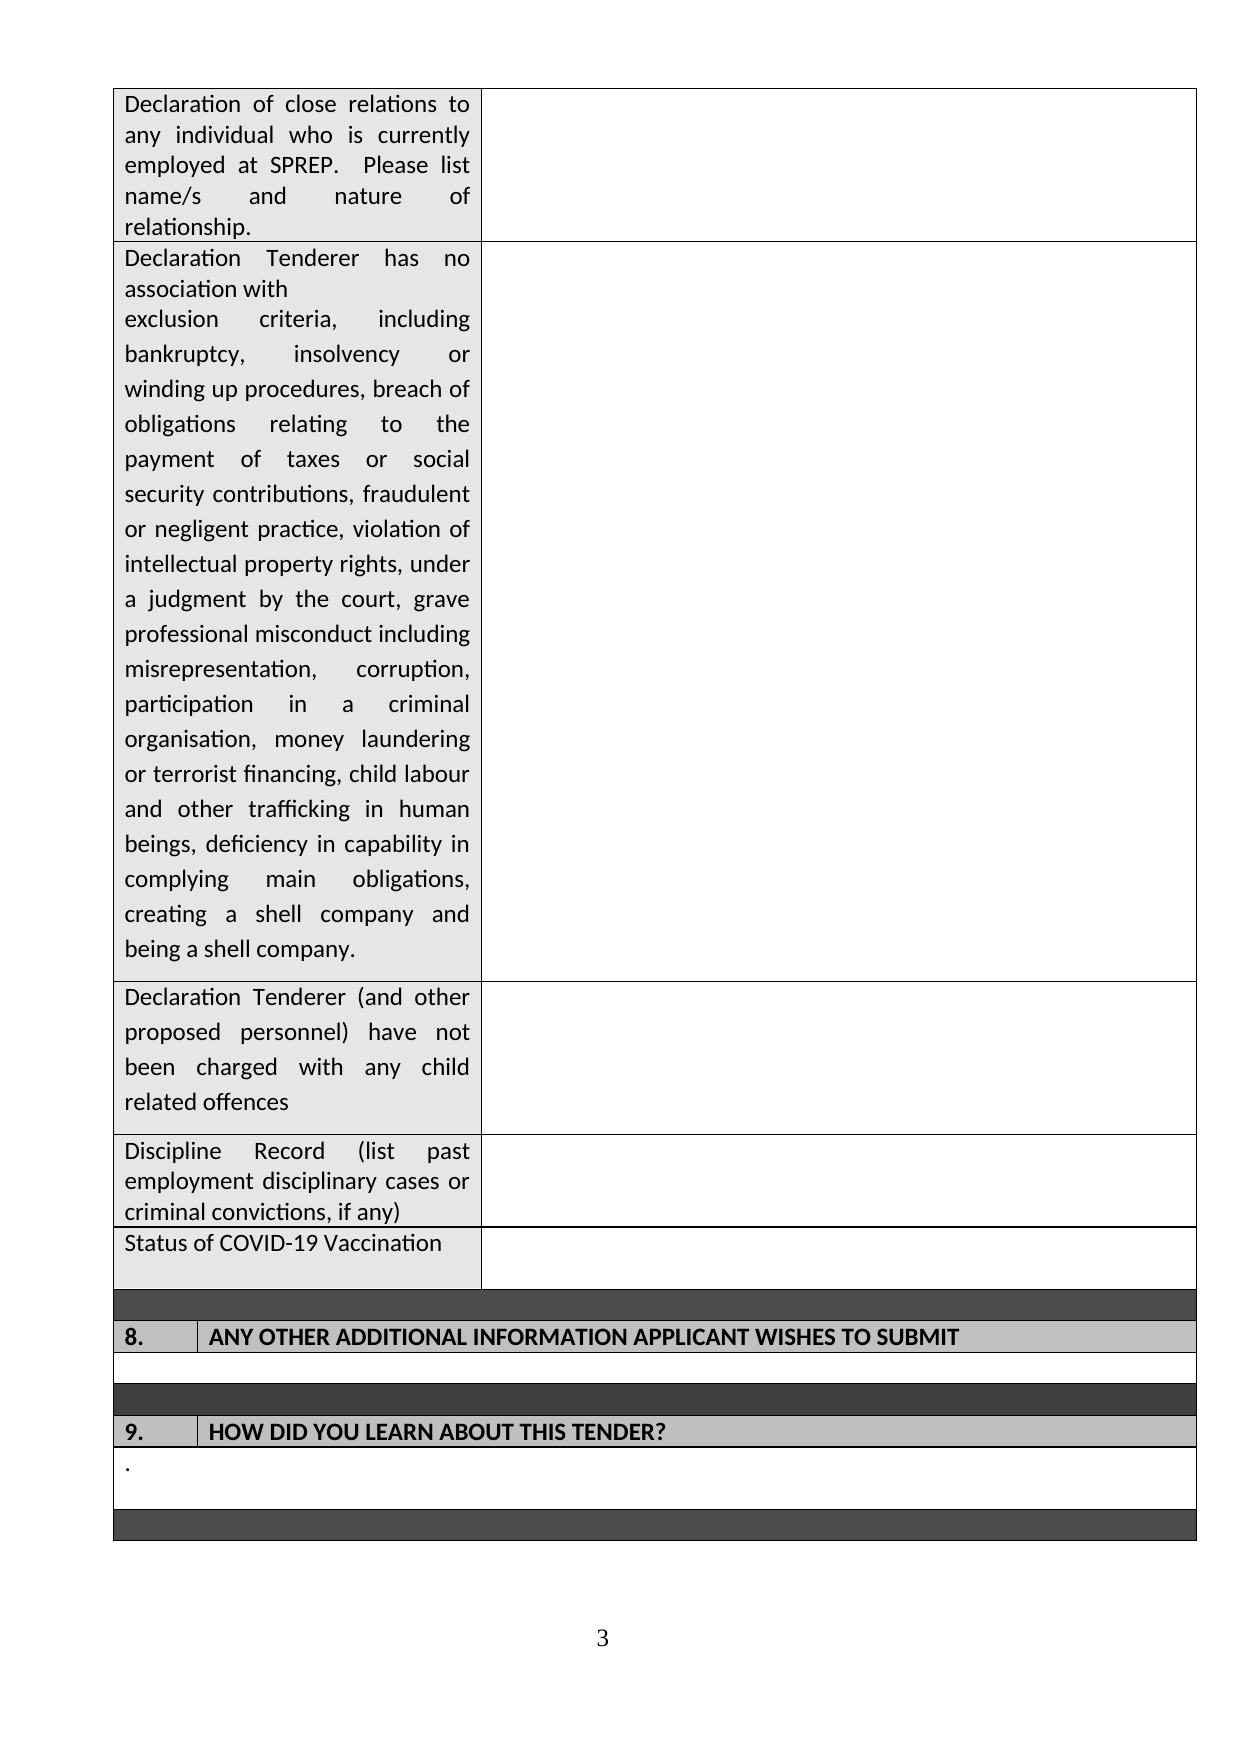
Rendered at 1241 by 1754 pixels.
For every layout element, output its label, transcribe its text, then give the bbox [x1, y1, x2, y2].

table_cell [482, 1135, 1196, 1226]
table_cell [482, 1228, 1196, 1288]
table_cell Status of COVID-19 Vaccination [114, 1228, 481, 1288]
table_cell Declaration of close relations to any individual who is currently employed at SPREP. Please list name/s and nature of relationship. [114, 89, 481, 241]
table_cell HOW DID YOU LEARN ABOUT THIS TENDER? [198, 1416, 1196, 1446]
table_cell [482, 982, 1196, 1134]
table_cell [114, 1290, 1196, 1320]
table_cell [114, 1510, 1196, 1540]
table_cell [114, 1353, 1196, 1383]
table_cell ANY OTHER ADDITIONAL INFORMATION APPLICANT WISHES TO SUBMIT [198, 1321, 1196, 1352]
table_cell [482, 89, 1196, 241]
table_cell [482, 242, 1196, 981]
table_cell [114, 1384, 1196, 1415]
table_cell . [114, 1448, 1196, 1508]
table_cell 9. [114, 1416, 197, 1446]
table_cell Declaration Tenderer (and other proposed personnel) have not been charged with any child related offences [114, 982, 481, 1134]
table_cell Discipline Record (list past employment disciplinary cases or criminal convictions, if any) [114, 1135, 481, 1226]
table_cell 8. [114, 1321, 197, 1352]
table_cell Declaration Tenderer has no association with exclusion criteria, including bankruptcy, insolvency or winding up procedures, breach of obligations relating to the payment of taxes or social security contributions, fraudulent or negligent practice, violation of intellectual property rights, under a judgment by the court, grave professional misconduct including misrepresentation, corruption, participation in a criminal organisation, money laundering or terrorist financing, child labour and other trafficking in human beings, deficiency in capability in complying main obligations, creating a shell company and being a shell company. [114, 242, 481, 981]
